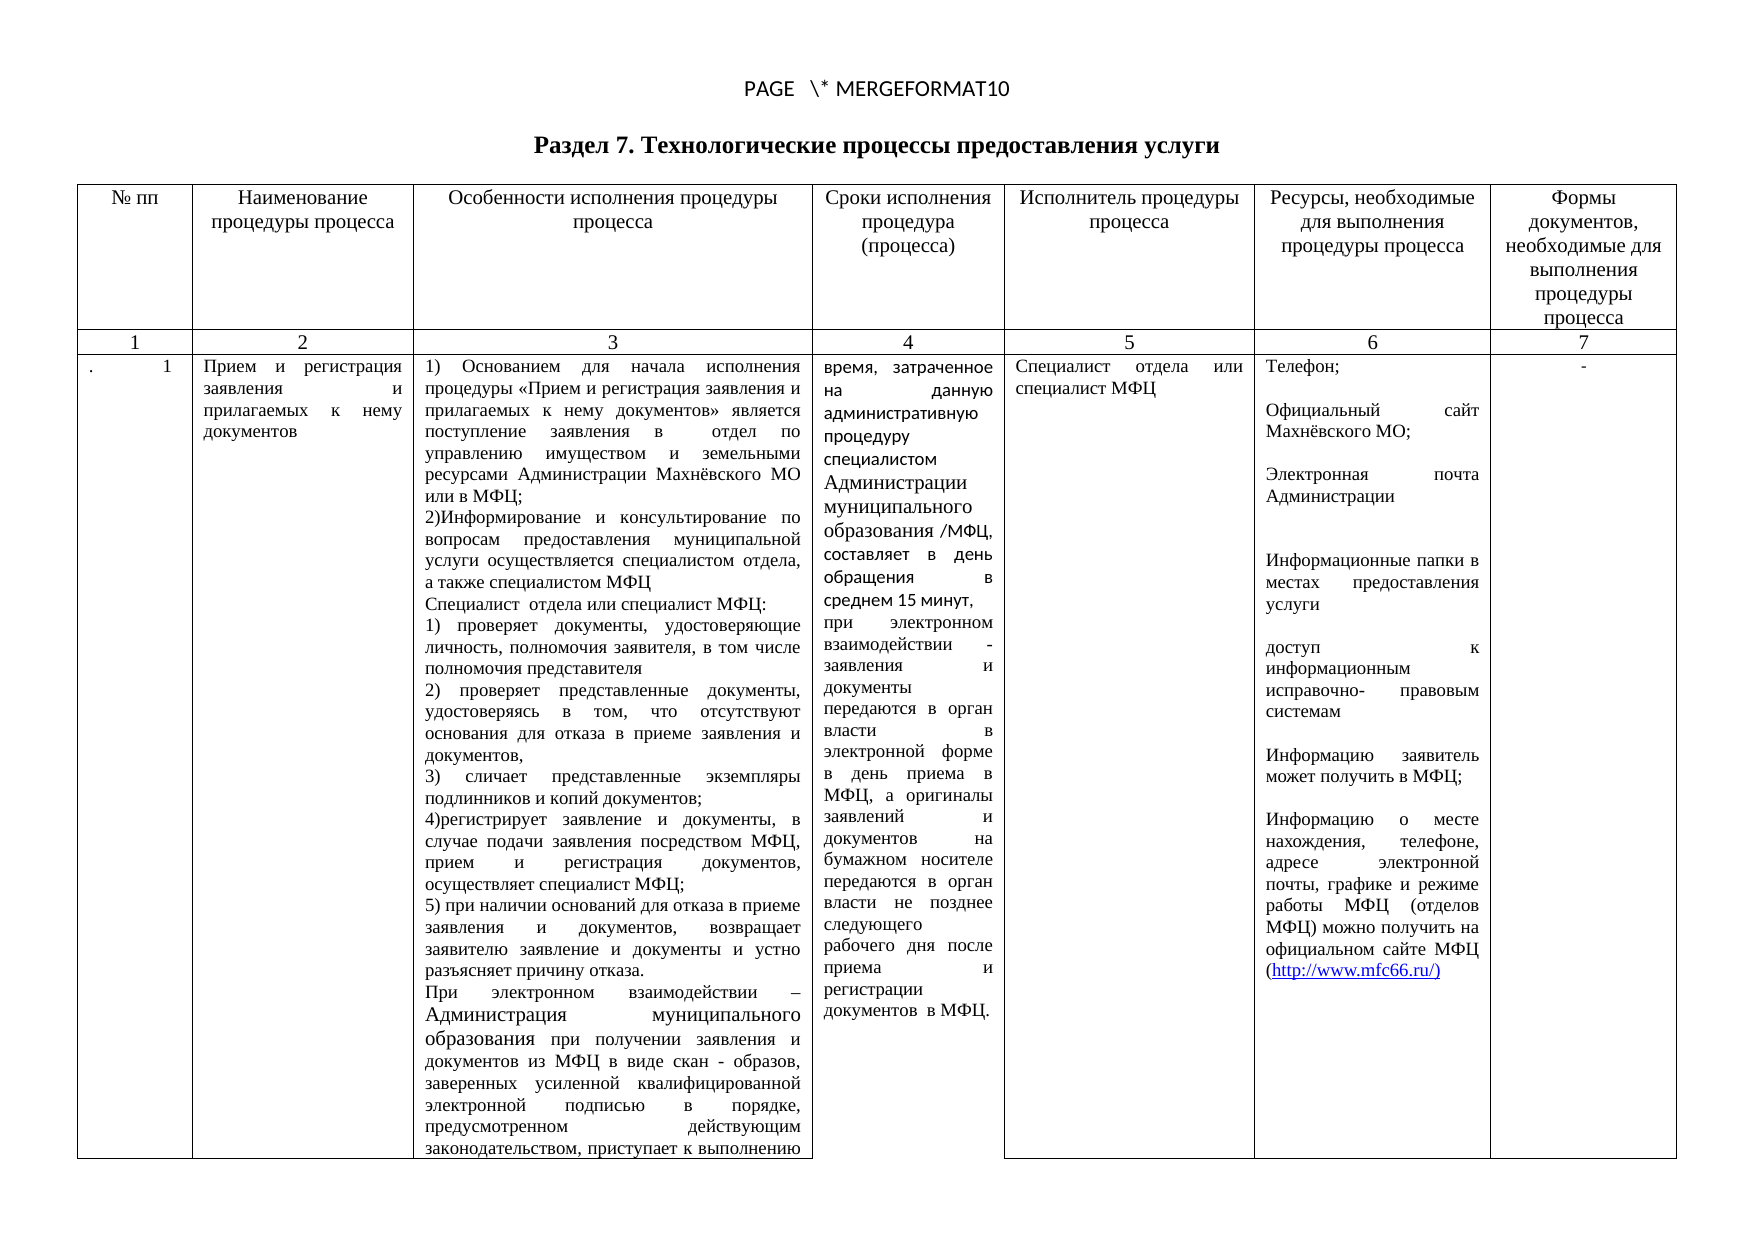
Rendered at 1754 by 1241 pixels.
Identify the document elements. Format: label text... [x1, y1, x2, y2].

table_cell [414, 355, 812, 1158]
table_cell 2 [193, 330, 413, 354]
table_cell 4 [813, 330, 1004, 354]
table_cell 1 [78, 330, 192, 354]
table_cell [193, 355, 413, 1158]
table_header № пп [78, 185, 192, 329]
table_header Наименование процедуры процесса [193, 185, 413, 329]
table_cell 7 [1491, 330, 1676, 354]
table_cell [813, 355, 1004, 1158]
table_cell . 1 [78, 355, 192, 1158]
table_cell 5 [1005, 330, 1254, 354]
text Раздел 7. Технологические процессы предоставления услуги [89, 130, 1665, 159]
table_header Особенности исполнения процедуры процесса [414, 185, 812, 329]
table_cell - [1491, 355, 1676, 1158]
table_header Сроки исполнения процедура (процесса) [813, 185, 1004, 329]
table_header Ресурсы, необходимые для выполнения процедуры процесса [1255, 185, 1490, 329]
table_cell 3 [414, 330, 812, 354]
table_header Исполнитель процедуры процесса [1005, 185, 1254, 329]
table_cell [1005, 355, 1254, 1158]
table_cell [1255, 355, 1490, 1158]
table_cell 6 [1255, 330, 1490, 354]
table_header Формы документов, необходимые для выполнения процедуры процесса [1491, 185, 1676, 329]
